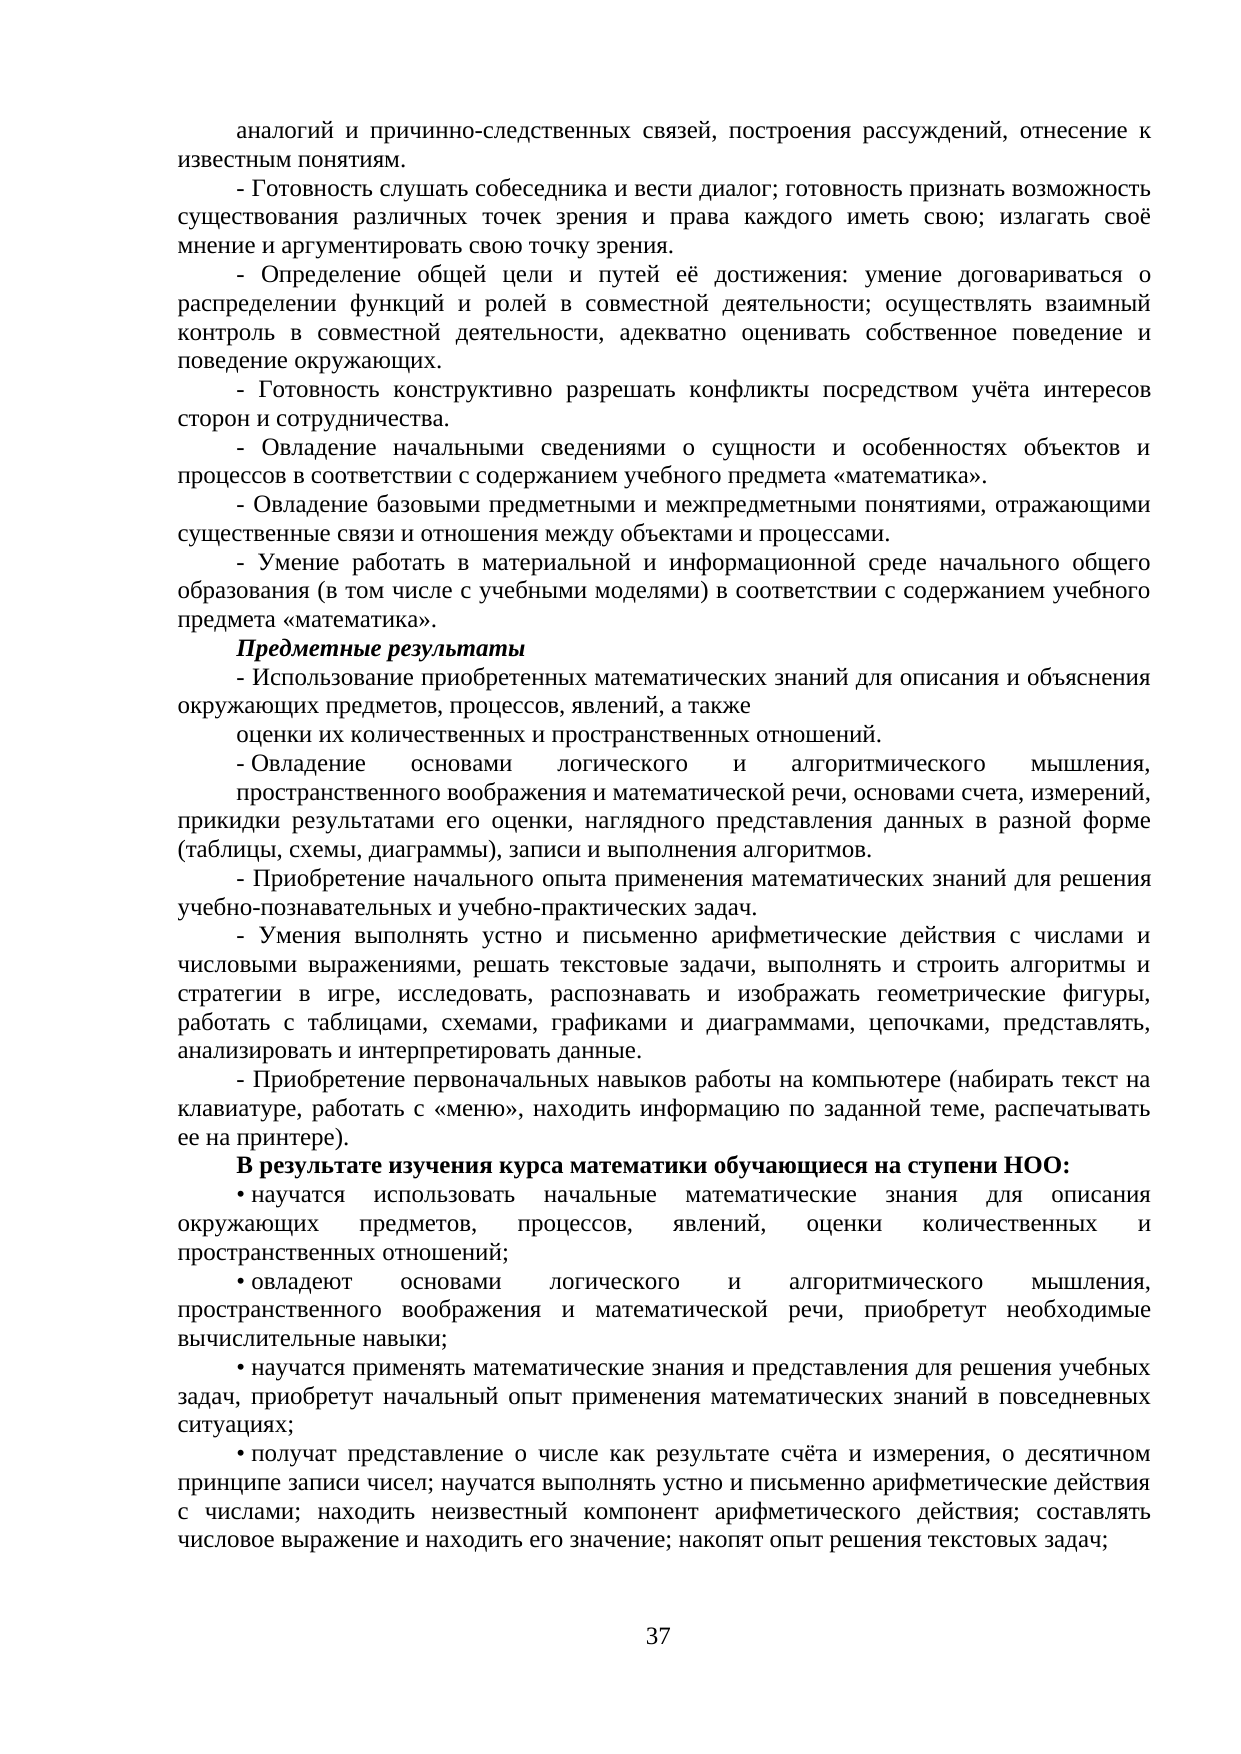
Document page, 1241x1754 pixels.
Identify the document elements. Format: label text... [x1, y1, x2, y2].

list Определение общей цели и путей её достижения: умение договариваться о распределении функций и ролей в совместной деятельности; осуществлять взаимный контроль в совместной деятельности, адекватно оценивать собственное поведение и поведение окружающих. [177, 259, 1152, 374]
list научатся использовать начальные математические знания для описания окружающих предметов, процессов, явлений, оценки количественных и пространственных отношений; [177, 1179, 1152, 1266]
list Умения выполнять устно и письменно арифметические действия с числами и числовыми выражениями, решать текстовые задачи, выполнять и строить алгоритмы и стратегии в игре, исследовать, распознавать и изображать геометрические фигуры, работать с таблицами, схемами, графиками и диаграммами, цепочками, представлять, анализировать и интерпретировать данные. [177, 921, 1152, 1064]
list Использование приобретенных математических знаний для описания и объяснения окружающих предметов, процессов, явлений, а также [177, 662, 1152, 719]
list Приобретение начального опыта применения математических знаний для решения учебно-познавательных и учебно-практических задач. [177, 863, 1152, 921]
list Готовность конструктивно разрешать конфликты посредством учёта интересов сторон и сотрудничества. [177, 374, 1152, 432]
list Овладение основами логического и алгоритмического мышления, пространственного воображения и математической речи, основами счета, измерений, [236, 748, 1152, 806]
text В результате изучения курса математики обучающиеся на ступени НОО: [236, 1151, 1238, 1179]
list научатся применять математические знания и представления для решения учебных задач, приобретут начальный опыт применения математических знаний в повседневных ситуациях; [177, 1352, 1152, 1438]
list овладеют основами логического и алгоритмического мышления, пространственного воображения и математической речи, приобретут необходимые вычислительные навыки; [177, 1266, 1152, 1352]
text оценки их количественных и пространственных отношений. [236, 719, 1238, 748]
subtitle Предметные результаты [236, 633, 1238, 662]
list Овладение базовыми предметными и межпредметными понятиями, отражающими существенные связи и отношения между объектами и процессами. [177, 489, 1152, 547]
text аналогий и причинно-следственных связей, построения рассуждений, отнесение к известным понятиям. [177, 115, 1152, 173]
text прикидки результатами его оценки, наглядного представления данных в разной форме (таблицы, схемы, диаграммы), записи и выполнения алгоритмов. [177, 806, 1152, 863]
list Овладение начальными сведениями о сущности и особенностях объектов и процессов в соответствии с содержанием учебного предмета «математика». [177, 432, 1151, 489]
list Готовность слушать собеседника и вести диалог; готовность признать возможность существования различных точек зрения и права каждого иметь свою; излагать своё мнение и аргументировать свою точку зрения. [177, 173, 1152, 259]
list Умение работать в материальной и информационной среде начального общего образования (в том числе с учебными моделями) в соответствии с содержанием учебного предмета «математика». [177, 547, 1151, 633]
list Приобретение первоначальных навыков работы на компьютере (набирать текст на клавиатуре, работать с «меню», находить информацию по заданной теме, распечатывать ее на принтере). [177, 1064, 1151, 1151]
list получат представление о числе как результате счёта и измерения, о десятичном принципе записи чисел; научатся выполнять устно и письменно арифметические действия с числами; находить неизвестный компонент арифметического действия; составлять числовое выражение и находить его значение; накопят опыт решения текстовых задач; [177, 1438, 1152, 1553]
